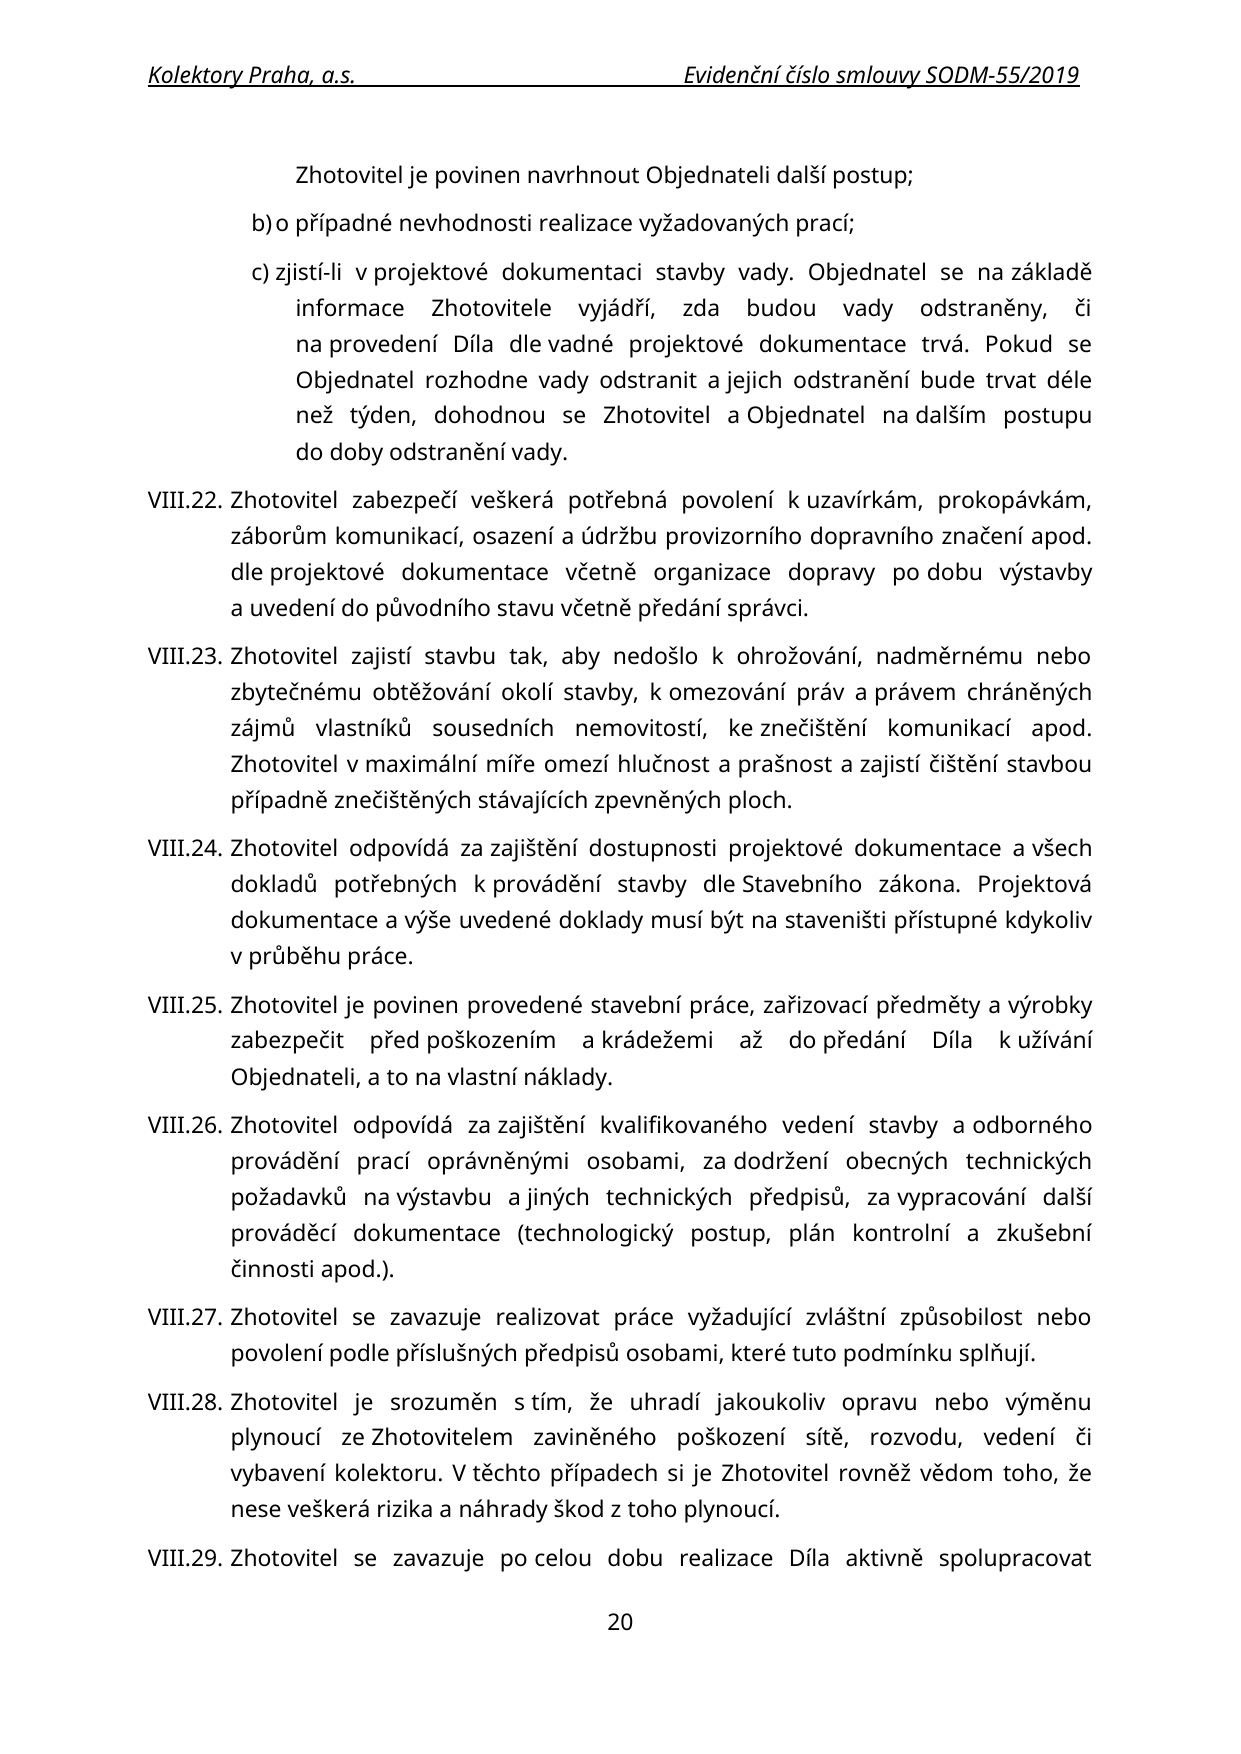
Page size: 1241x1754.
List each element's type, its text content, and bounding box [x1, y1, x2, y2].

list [251, 159, 1092, 190]
list Zhotovitel je srozuměn s tím, že uhradí jakoukoliv opravu nebo výměnu plynoucí ze Zhotovitelem zaviněného poškození sítě, rozvodu, vedení či vybavení kolektoru. V těchto případech si je Zhotovitel rovněž vědom toho, že nese veškerá rizika a náhrady škod z toho plynoucí. [148, 1385, 1092, 1524]
list Zhotovitel zajistí stavbu tak, aby nedošlo k ohrožování, nadměrnému nebo zbytečnému obtěžování okolí stavby, k omezování práv a právem chráněných zájmů vlastníků sousedních nemovitostí, ke znečištění komunikací apod. Zhotovitel v maximální míře omezí hlučnost a prašnost a zajistí čištění stavbou případně znečištěných stávajících zpevněných ploch. [148, 640, 1092, 815]
list Zhotovitel je povinen provedené stavební práce, zařizovací předměty a výrobky zabezpečit před poškozením a krádežemi až do předání Díla k užívání Objednateli, a to na vlastní náklady. [148, 988, 1092, 1092]
list Zhotovitel se zavazuje realizovat práce vyžadující zvláštní způsobilost nebo povolení podle příslušných předpisů osobami, které tuto podmínku splňují. [148, 1301, 1092, 1368]
list Zhotovitel odpovídá za zajištění kvalifikovaného vedení stavby a odborného provádění prací oprávněnými osobami, za dodržení obecných technických požadavků na výstavbu a jiných technických předpisů, za vypracování další prováděcí dokumentace (technologický postup, plán kontrolní a zkušební činnosti apod.). [148, 1109, 1092, 1284]
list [148, 1542, 1092, 1573]
list Zhotovitel odpovídá za zajištění dostupnosti projektové dokumentace a všech dokladů potřebných k provádění stavby dle Stavebního zákona. Projektová dokumentace a výše uvedené doklady musí být na staveništi přístupné kdykoliv v průběhu práce. [148, 832, 1092, 971]
list zjistí-li v projektové dokumentaci stavby vady. Objednatel se na základě informace Zhotovitele vyjádří, zda budou vady odstraněny, či na provedení Díla dle vadné projektové dokumentace trvá. Pokud se Objednatel rozhodne vady odstranit a jejich odstranění bude trvat déle než týden, dohodnou se Zhotovitel a Objednatel na dalším postupu do doby odstranění vady. [251, 256, 1092, 467]
list Zhotovitel zabezpečí veškerá potřebná povolení k uzavírkám, prokopávkám, záborům komunikací, osazení a údržbu provizorního dopravního značení apod. dle projektové dokumentace včetně organizace dopravy po dobu výstavby a uvedení do původního stavu včetně předání správci. [148, 484, 1092, 623]
list o případné nevhodnosti realizace vyžadovaných prací; [251, 207, 1092, 238]
